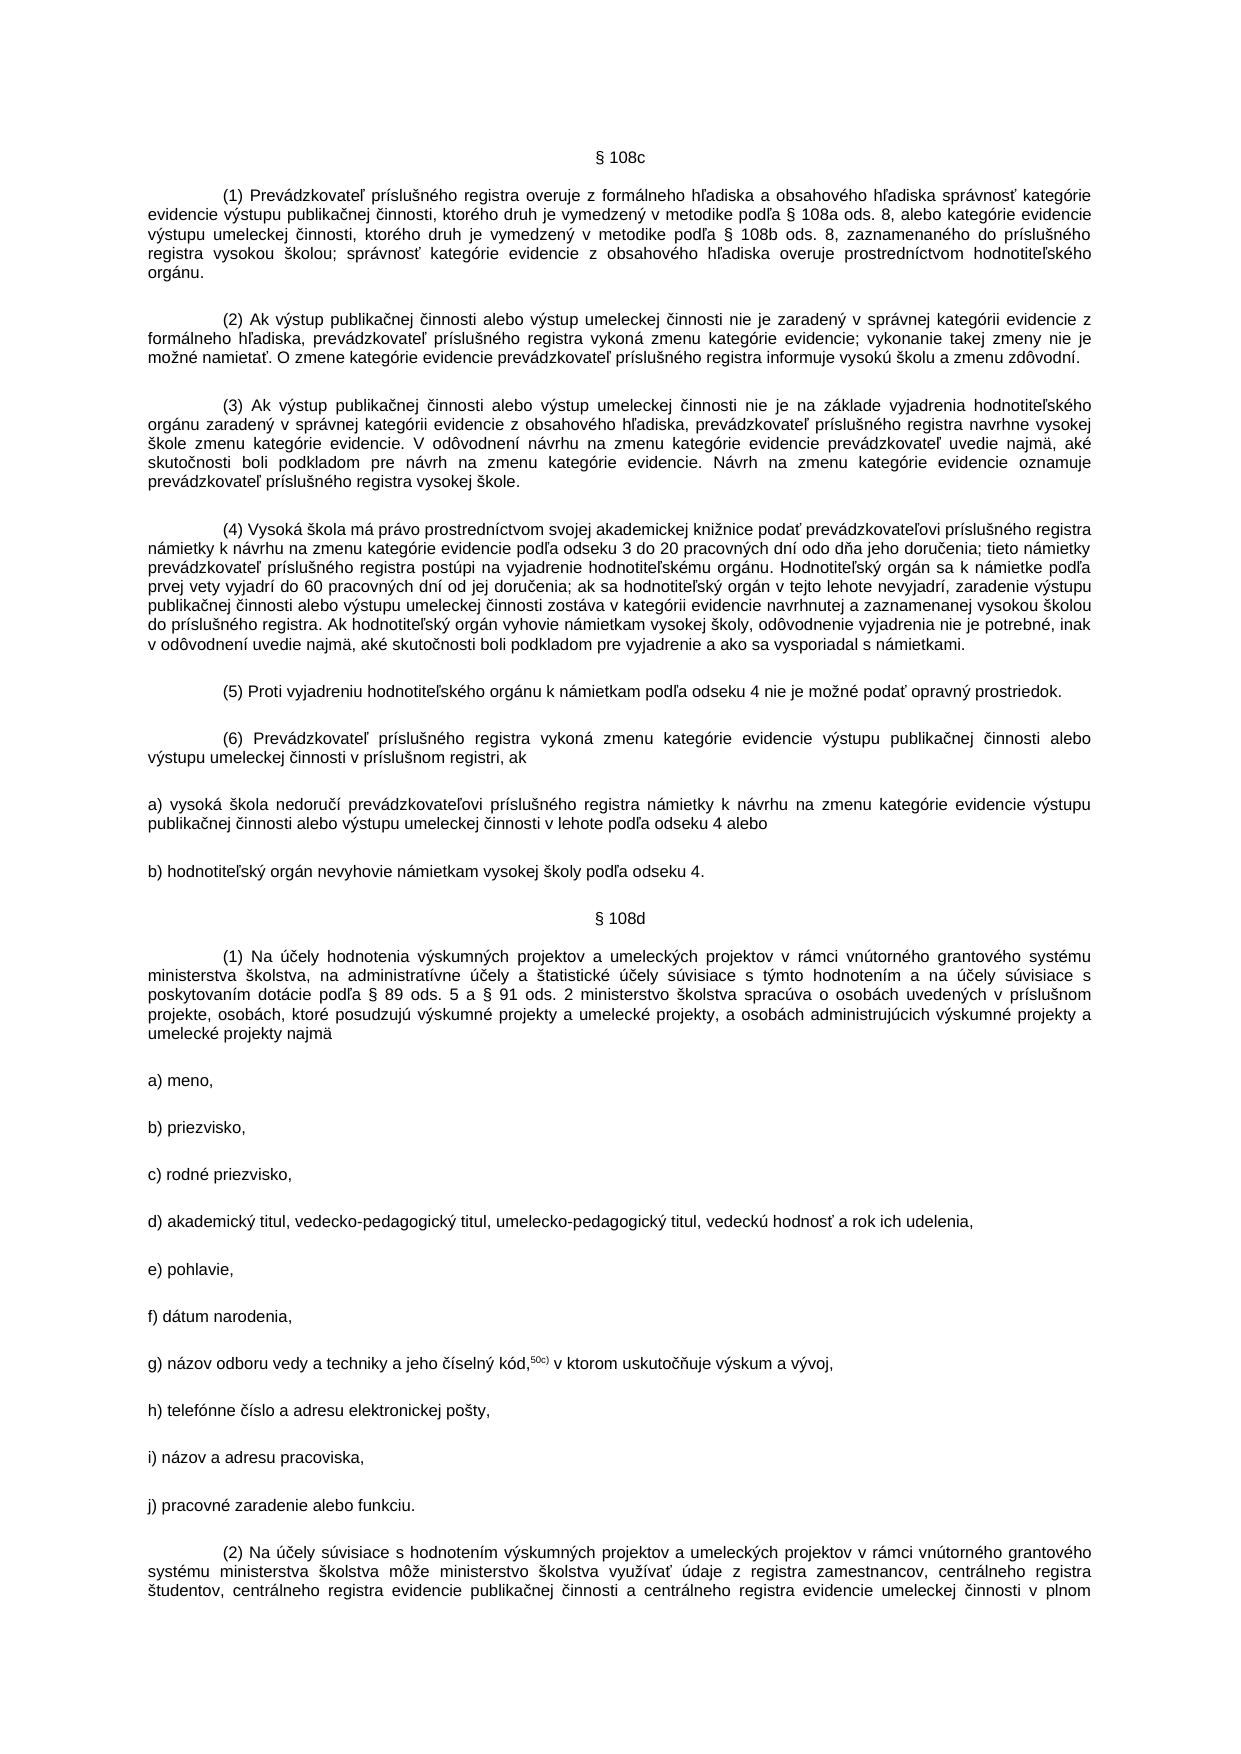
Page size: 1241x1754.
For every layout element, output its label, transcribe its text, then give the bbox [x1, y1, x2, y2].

text e) pohlavie, [148, 1259, 1092, 1279]
text a) meno, [148, 1071, 1092, 1090]
text g) názov odboru vedy a techniky a jeho číselný kód,50c) v ktorom uskutočňuje výskum a vývoj, [148, 1354, 1092, 1373]
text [148, 1543, 1092, 1600]
text i) názov a adresu pracoviska, [148, 1448, 1092, 1467]
text (6) Prevádzkovateľ príslušného registra vykoná zmenu kategórie evidencie výstupu publikačnej činnosti alebo výstupu umeleckej činnosti v príslušnom registri, ak [148, 729, 1092, 767]
text h) telefónne číslo a adresu elektronickej pošty, [148, 1401, 1092, 1420]
text b) hodnotiteľský orgán nevyhovie námietkam vysokej školy podľa odseku 4. [148, 861, 1092, 881]
text § 108c [148, 148, 1092, 167]
text (1) Na účely hodnotenia výskumných projektov a umeleckých projektov v rámci vnútorného grantového systému ministerstva školstva, na administratívne účely a štatistické účely súvisiace s týmto hodnotením a na účely súvisiace s poskytovaním dotácie podľa § 89 ods. 5 a § 91 ods. 2 ministerstvo školstva spracúva o osobách uvedených v príslušnom projekte, osobách, ktoré posudzujú výskumné projekty a umelecké projekty, a osobách administrujúcich výskumné projekty a umelecké projekty najmä [148, 947, 1092, 1043]
text a) vysoká škola nedoručí prevádzkovateľovi príslušného registra námietky k návrhu na zmenu kategórie evidencie výstupu publikačnej činnosti alebo výstupu umeleckej činnosti v lehote podľa odseku 4 alebo [148, 795, 1092, 833]
text (5) Proti vyjadreniu hodnotiteľského orgánu k námietkam podľa odseku 4 nie je možné podať opravný prostriedok. [148, 681, 1092, 701]
text j) pracovné zaradenie alebo funkciu. [148, 1495, 1092, 1514]
text d) akademický titul, vedecko-pedagogický titul, umelecko-pedagogický titul, vedeckú hodnosť a rok ich udelenia, [148, 1212, 1092, 1231]
text § 108d [148, 908, 1092, 928]
text (4) Vysoká škola má právo prostredníctvom svojej akademickej knižnice podať prevádzkovateľovi príslušného registra námietky k návrhu na zmenu kategórie evidencie podľa odseku 3 do 20 pracovných dní odo dňa jeho doručenia; tieto námietky prevádzkovateľ príslušného registra postúpi na vyjadrenie hodnotiteľskému orgánu. Hodnotiteľský orgán sa k námietke podľa prvej vety vyjadrí do 60 pracovných dní od jej doručenia; ak sa hodnotiteľský orgán v tejto lehote nevyjadrí, zaradenie výstupu publikačnej činnosti alebo výstupu umeleckej činnosti zostáva v kategórii evidencie navrhnutej a zaznamenanej vysokou školou do príslušného registra. Ak hodnotiteľský orgán vyhovie námietkam vysokej školy, odôvodnenie vyjadrenia nie je potrebné, inak v odôvodnení uvedie najmä, aké skutočnosti boli podkladom pre vyjadrenie a ako sa vysporiadal s námietkami. [148, 519, 1092, 653]
text (3) Ak výstup publikačnej činnosti alebo výstup umeleckej činnosti nie je na základe vyjadrenia hodnotiteľského orgánu zaradený v správnej kategórii evidencie z obsahového hľadiska, prevádzkovateľ príslušného registra navrhne vysokej škole zmenu kategórie evidencie. V odôvodnení návrhu na zmenu kategórie evidencie prevádzkovateľ uvedie najmä, aké skutočnosti boli podkladom pre návrh na zmenu kategórie evidencie. Návrh na zmenu kategórie evidencie oznamuje prevádzkovateľ príslušného registra vysokej škole. [148, 395, 1092, 491]
text (2) Ak výstup publikačnej činnosti alebo výstup umeleckej činnosti nie je zaradený v správnej kategórii evidencie z formálneho hľadiska, prevádzkovateľ príslušného registra vykoná zmenu kategórie evidencie; vykonanie takej zmeny nie je možné namietať. O zmene kategórie evidencie prevádzkovateľ príslušného registra informuje vysokú školu a zmenu zdôvodní. [148, 310, 1092, 367]
text b) priezvisko, [148, 1118, 1092, 1137]
text c) rodné priezvisko, [148, 1165, 1092, 1184]
text (1) Prevádzkovateľ príslušného registra overuje z formálneho hľadiska a obsahového hľadiska správnosť kategórie evidencie výstupu publikačnej činnosti, ktorého druh je vymedzený v metodike podľa § 108a ods. 8, alebo kategórie evidencie výstupu umeleckej činnosti, ktorého druh je vymedzený v metodike podľa § 108b ods. 8, zaznamenaného do príslušného registra vysokou školou; správnosť kategórie evidencie z obsahového hľadiska overuje prostredníctvom hodnotiteľského orgánu. [148, 186, 1092, 282]
text f) dátum narodenia, [148, 1307, 1092, 1326]
